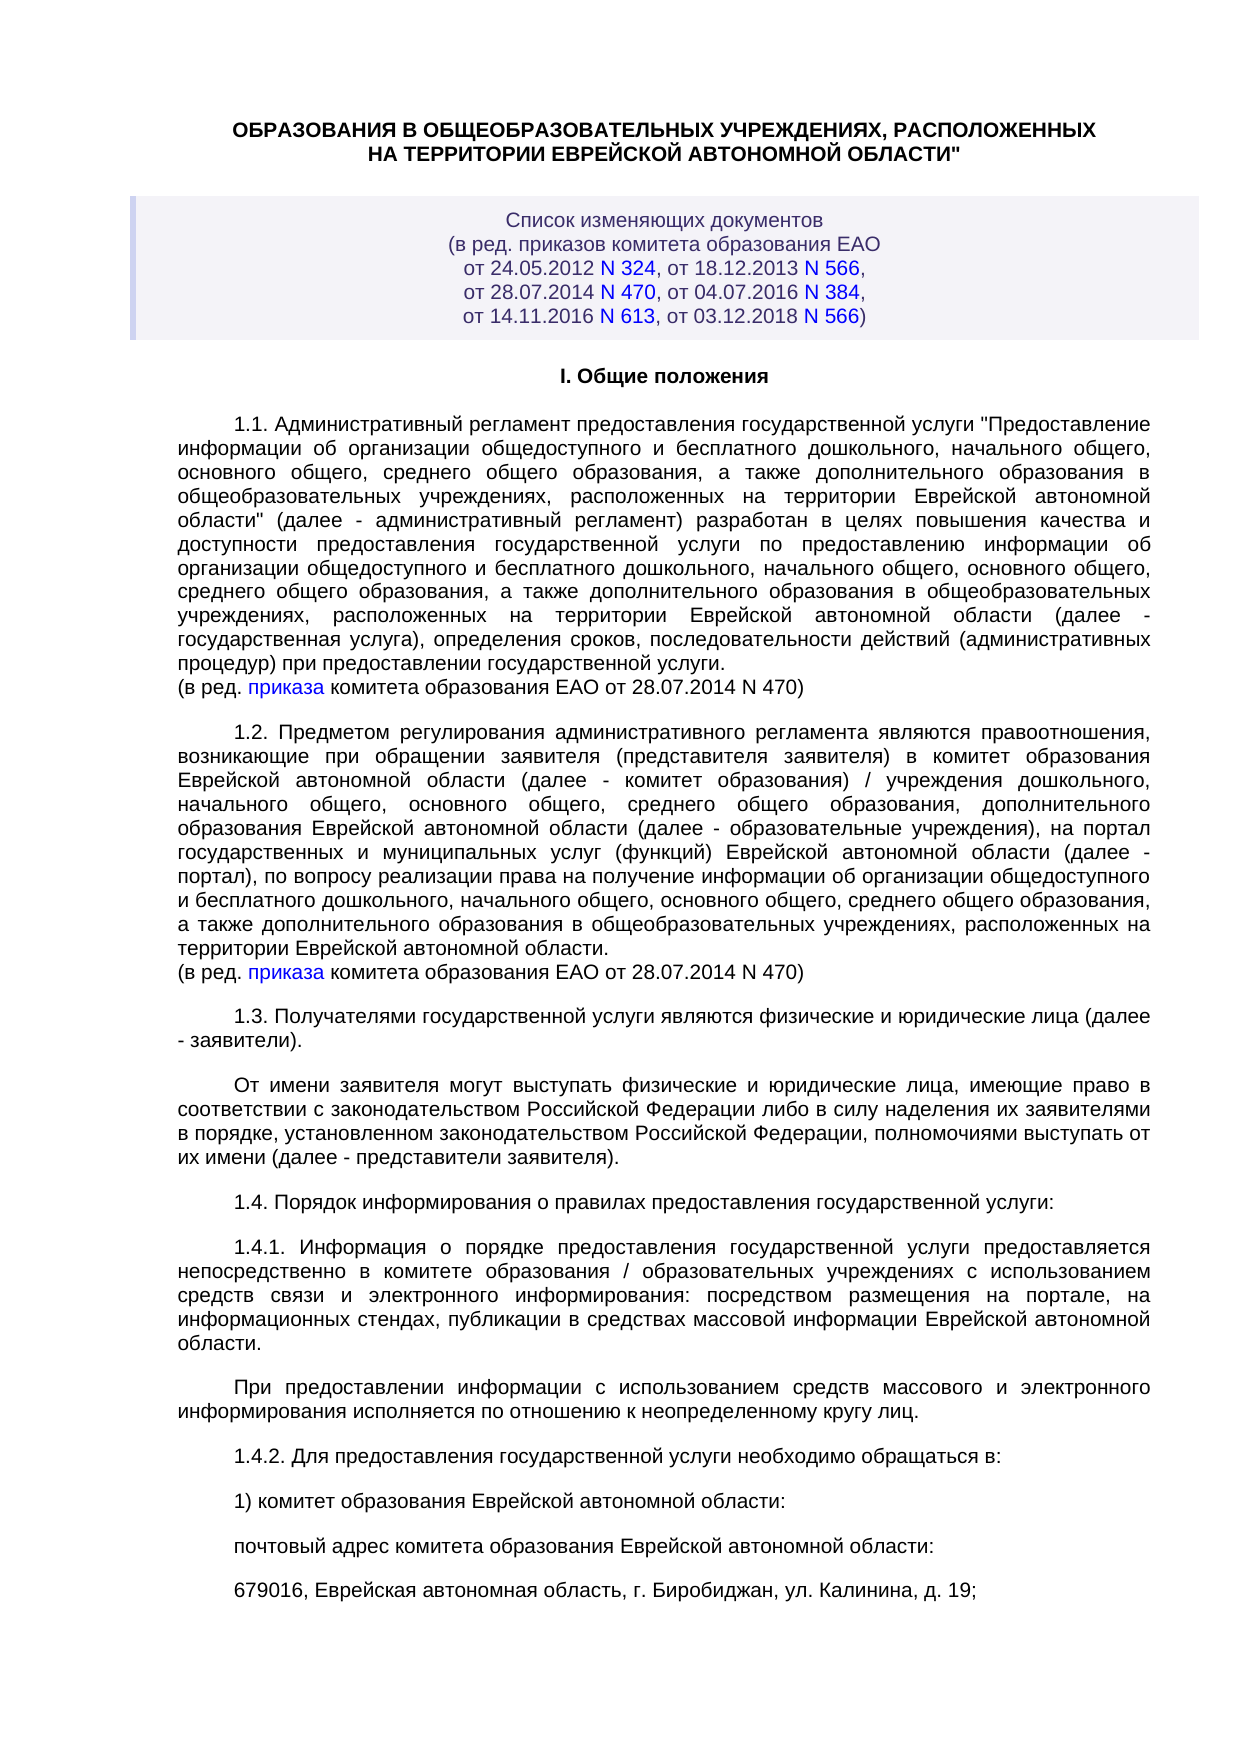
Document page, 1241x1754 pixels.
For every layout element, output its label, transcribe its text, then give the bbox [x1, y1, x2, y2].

text (в ред. приказа комитета образования ЕАО от 28.07.2014 N 470) [177, 675, 1152, 699]
text (в ред. приказа комитета образования ЕАО от 28.07.2014 N 470) [177, 959, 1152, 983]
title НА ТЕРРИТОРИИ ЕВРЕЙСКОЙ АВТОНОМНОЙ ОБЛАСТИ" [177, 142, 1152, 166]
table_header Список изменяющих документов (в ред. приказов комитета образования ЕАО от 24.05.2012 N 324, от 18.12.2013 N 566, от 28.07.2014 N 470, от 04.07.2016 N 384, от 14.11.2016 N 613, от 03.12.2018 N 566) [136, 196, 1193, 340]
text 1.4.2. Для предоставления государственной услуги необходимо обращаться в: [177, 1444, 1152, 1468]
text 1) комитет образования Еврейской автономной области: [177, 1489, 1152, 1513]
title ОБРАЗОВАНИЯ В ОБЩЕОБРАЗОВАТЕЛЬНЫХ УЧРЕЖДЕНИЯХ, РАСПОЛОЖЕННЫХ [177, 118, 1152, 142]
text 1.2. Предметом регулирования административного регламента являются правоотношения, возникающие при обращении заявителя (представителя заявителя) в комитет образования Еврейской автономной области (далее - комитет образования) / учреждения дошкольного, начального общего, основного общего, среднего общего образования, дополнительного образования Еврейской автономной области (далее - образовательные учреждения), на портал государственных и муниципальных услуг (функций) Еврейской автономной области (далее - портал), по вопросу реализации права на получение информации об организации общедоступного и бесплатного дошкольного, начального общего, основного общего, среднего общего образования, а также дополнительного образования в общеобразовательных учреждениях, расположенных на территории Еврейской автономной области. [177, 720, 1152, 959]
text 1.4. Порядок информирования о правилах предоставления государственной услуги: [177, 1190, 1152, 1214]
text почтовый адрес комитета образования Еврейской автономной области: [177, 1533, 1152, 1557]
text 1.4.1. Информация о порядке предоставления государственной услуги предоставляется непосредственно в комитете образования / образовательных учреждениях с использованием средств связи и электронного информирования: посредством размещения на портале, на информационных стендах, публикации в средствах массовой информации Еврейской автономной области. [177, 1234, 1152, 1354]
text При предоставлении информации с использованием средств массового и электронного информирования исполняется по отношению к неопределенному кругу лиц. [177, 1375, 1152, 1423]
text От имени заявителя могут выступать физические и юридические лица, имеющие право в соответствии с законодательством Российской Федерации либо в силу наделения их заявителями в порядке, установленном законодательством Российской Федерации, полномочиями выступать от их имени (далее - представители заявителя). [177, 1073, 1152, 1169]
text 679016, Еврейская автономная область, г. Биробиджан, ул. Калинина, д. 19; [177, 1578, 1152, 1602]
title I. Общие положения [177, 364, 1152, 388]
text 1.3. Получателями государственной услуги являются физические и юридические лица (далее - заявители). [177, 1004, 1152, 1052]
text 1.1. Административный регламент предоставления государственной услуги "Предоставление информации об организации общедоступного и бесплатного дошкольного, начального общего, основного общего, среднего общего образования, а также дополнительного образования в общеобразовательных учреждениях, расположенных на территории Еврейской автономной области" (далее - административный регламент) разработан в целях повышения качества и доступности предоставления государственной услуги по предоставлению информации об организации общедоступного и бесплатного дошкольного, начального общего, основного общего, среднего общего образования, а также дополнительного образования в общеобразовательных учреждениях, расположенных на территории Еврейской автономной области (далее - государственная услуга), определения сроков, последовательности действий (административных процедур) при предоставлении государственной услуги. [177, 412, 1152, 675]
